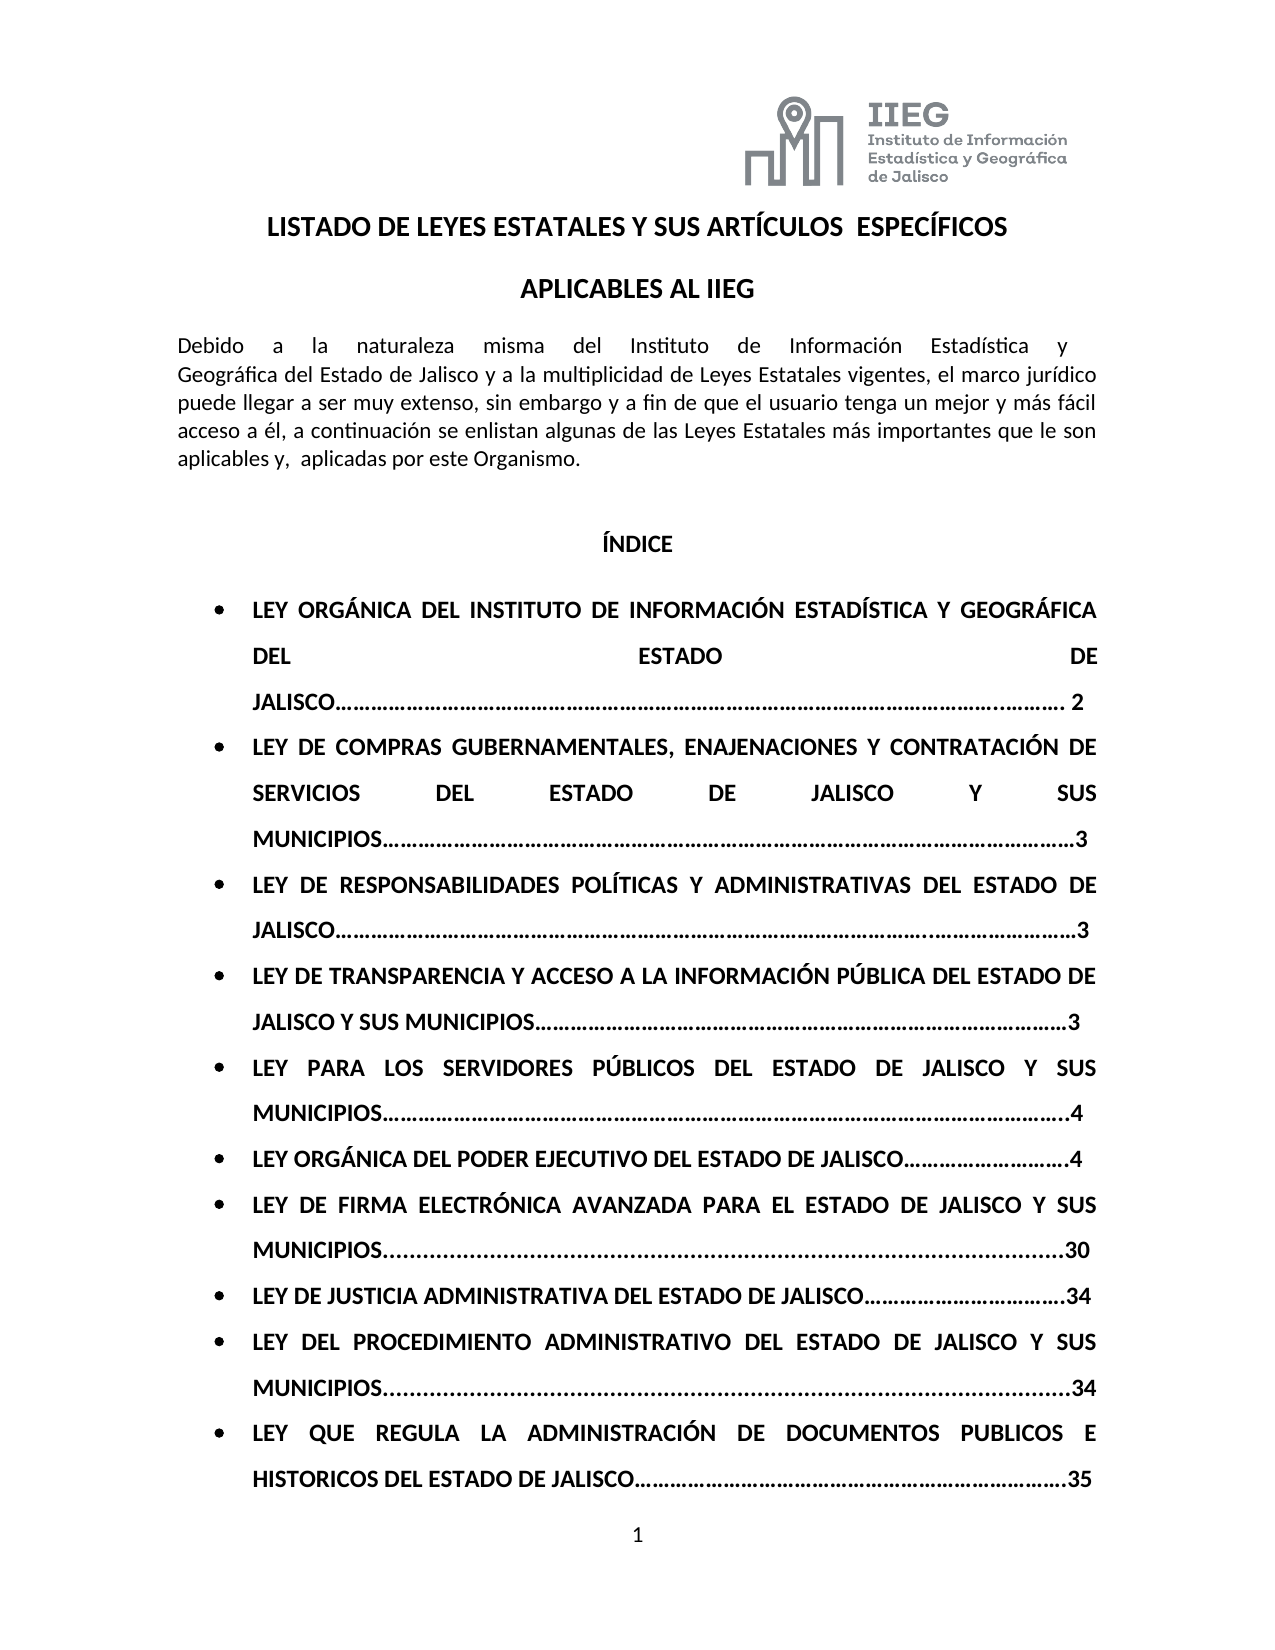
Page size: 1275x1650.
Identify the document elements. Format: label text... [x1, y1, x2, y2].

text ÍNDICE [177, 528, 1098, 558]
text aplicables al iieg [177, 270, 1098, 306]
list LEY ORGÁNICA DEL INSTITUTO DE INFORMACIÓN ESTADÍSTICA Y GEOGRÁFICA DEL ESTADO DE JALISCO…………………………………………………………………………………………………..………. 2 [215, 594, 1098, 716]
list LEY DE COMPRAS GUBERNAMENTALES, ENAJENACIONES Y CONTRATACIÓN DE SERVICIOS DEL ESTADO DE JALISCO Y SUS MUNICIPIOS………………………………………………………………………………………………………3 [215, 732, 1098, 853]
list LEY ORGÁNICA DEL PODER EJECUTIVO DEL ESTADO DE JALISCO……………………….4 [215, 1143, 1098, 1174]
list LEY QUE REGULA LA ADMINISTRACIÓN DE DOCUMENTOS PUBLICOS E HISTORICOS DEL ESTADO DE JALISCO……………………………………………………………….35 [215, 1417, 1098, 1494]
list LEY DE FIRMA ELECTRÓNICA AVANZADA PARA EL ESTADO DE JALISCO Y SUS MUNICIPIOS......................................................................................................30 [215, 1189, 1098, 1265]
list LEY DEL PROCEDIMIENTO ADMINISTRATIVO DEL ESTADO DE JALISCO Y SUS MUNICIPIOS.......................................................................................................34 [215, 1326, 1098, 1402]
picture [714, 73, 1098, 209]
text LISTADO DE Leyes estatales Y SUS ARTÍCULOS ESPECÍFICOS [177, 208, 1098, 244]
list LEY DE RESPONSABILIDADES POLÍTICAS Y ADMINISTRATIVAS DEL ESTADO DE JALISCO………………………………………………………………………………………..……………………3 [215, 869, 1098, 945]
text Debido a la naturaleza misma del Instituto de Información Estadística y Geográfica del Estado de Jalisco y a la multiplicidad de Leyes Estatales vigentes, el marco jurídico puede llegar a ser muy extenso, sin embargo y a fin de que el usuario tenga un mejor y más fácil acceso a él, a continuación se enlistan algunas de las Leyes Estatales más importantes que le son aplicables y, aplicadas por este Organismo. [177, 332, 1098, 472]
list LEY PARA LOS SERVIDORES PÚBLICOS DEL ESTADO DE JALISCO Y SUS MUNICIPIOS……………………………………………………………………………………………………..4 [215, 1052, 1098, 1128]
list LEY DE TRANSPARENCIA Y ACCESO A LA INFORMACIÓN PÚBLICA DEL ESTADO DE JALISCO Y SUS MUNICIPIOS………………………………………………………………………………3 [215, 960, 1098, 1036]
list LEY DE JUSTICIA ADMINISTRATIVA DEL ESTADO DE JALISCO…………………………….34 [215, 1280, 1098, 1311]
